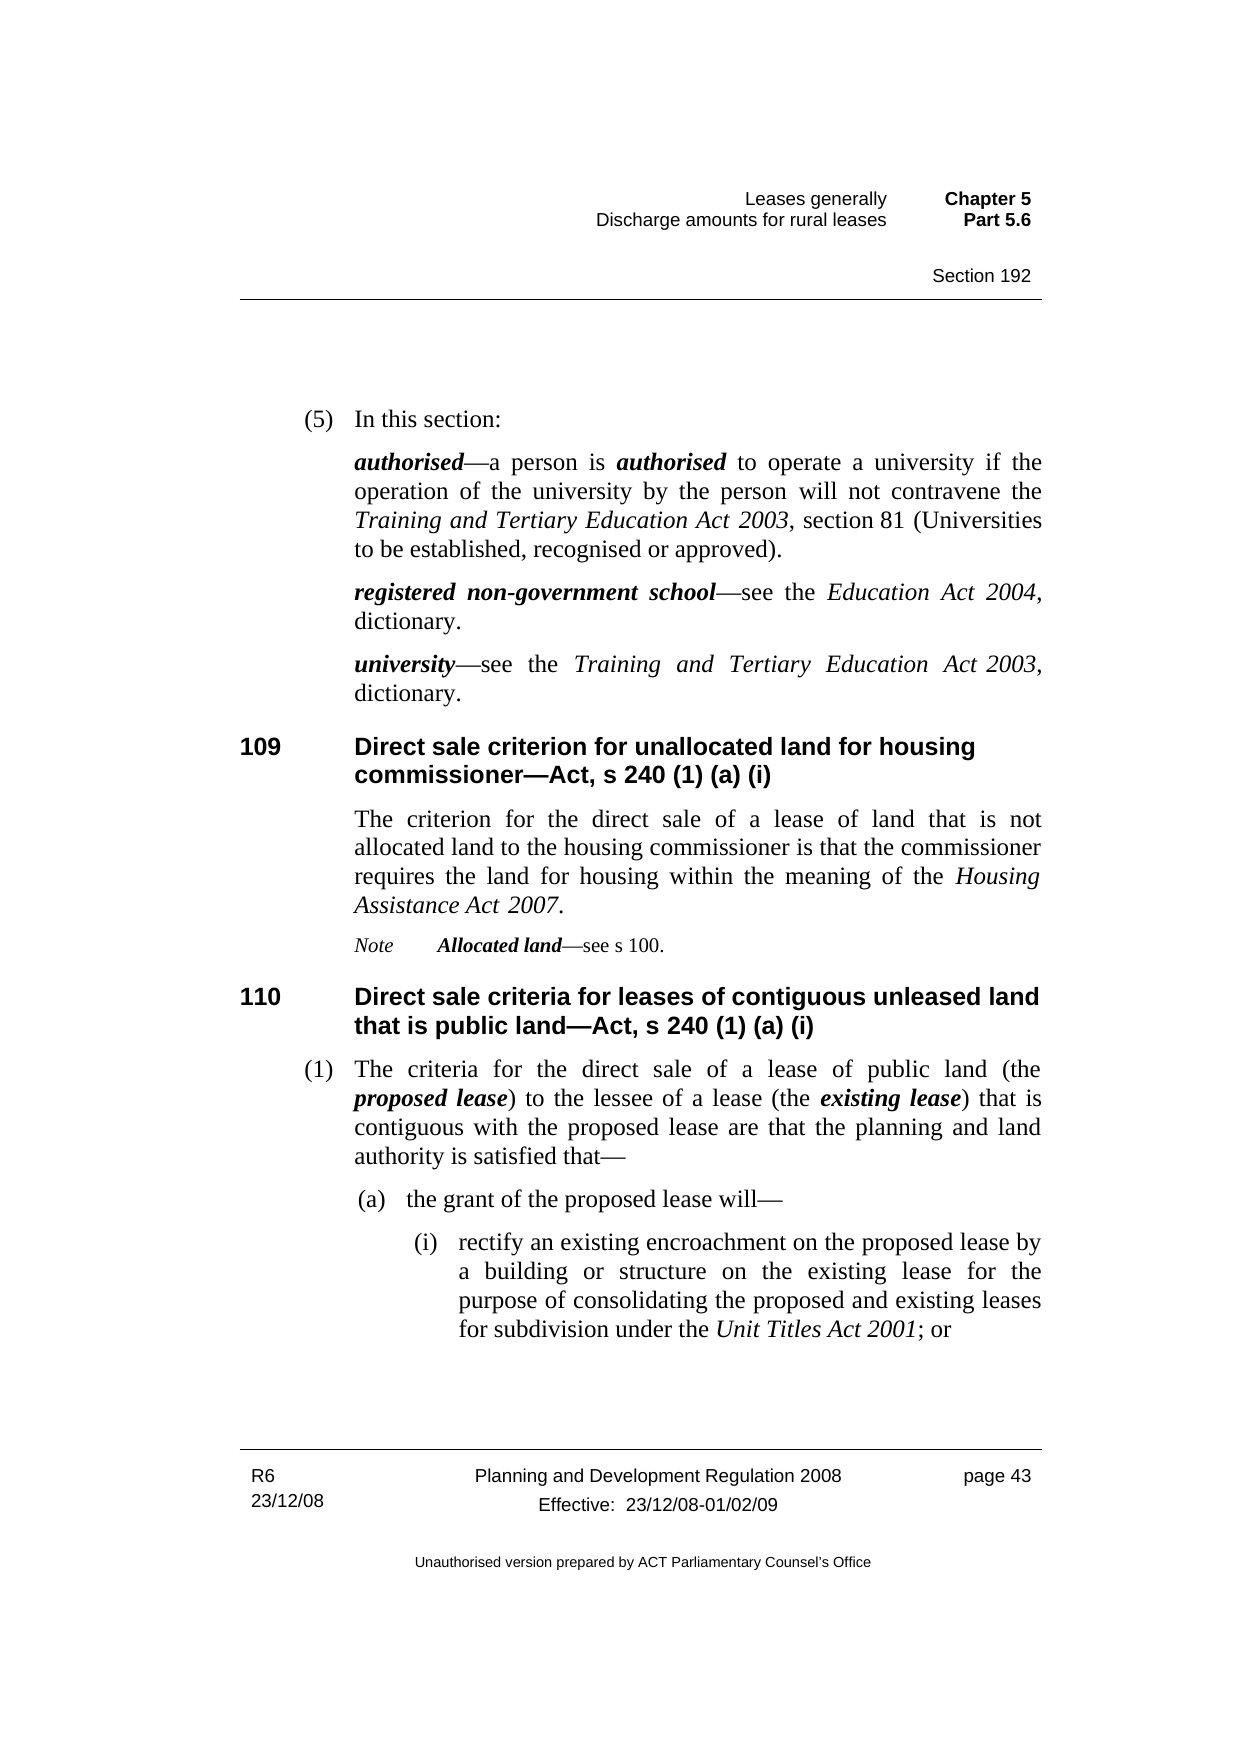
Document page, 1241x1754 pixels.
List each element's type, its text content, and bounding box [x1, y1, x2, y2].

text 109 Direct sale criterion for unallocated land for housing commissioner—Act, s 240 (1) (a) (i) [239, 732, 1042, 789]
text (1) The criteria for the direct sale of a lease of public land (the proposed lease) to the lessee of a lease (the existing lease) that is contiguous with the proposed lease are that the planning and land authority is satisfied that— [239, 1054, 1042, 1169]
text authorised—a person is authorised to operate a university if the operation of the university by the person will not contravene the Training and Tertiary Education Act 2003, section 81 (Universities to be established, recognised or approved). [354, 447, 1042, 562]
text (i) rectify an existing encroachment on the proposed lease by a building or structure on the existing lease for the purpose of consolidating the proposed and existing leases for subdivision under the Unit Titles Act 2001; or [239, 1227, 1042, 1342]
text registered non-government school—see the Education Act 2004, dictionary. [354, 577, 1042, 634]
text The criterion for the direct sale of a lease of land that is not allocated land to the housing commissioner is that the commissioner requires the land for housing within the meaning of the Housing Assistance Act 2007. [354, 804, 1042, 919]
text university—see the Training and Tertiary Education Act 2003, dictionary. [354, 649, 1042, 707]
text 110 Direct sale criteria for leases of contiguous unleased land that is public land—Act, s 240 (1) (a) (i) [239, 982, 1042, 1040]
text Note Allocated land—see s 100. [354, 933, 1042, 957]
text (5) In this section: [239, 404, 1042, 433]
text (a) the grant of the proposed lease will— [239, 1184, 1042, 1213]
